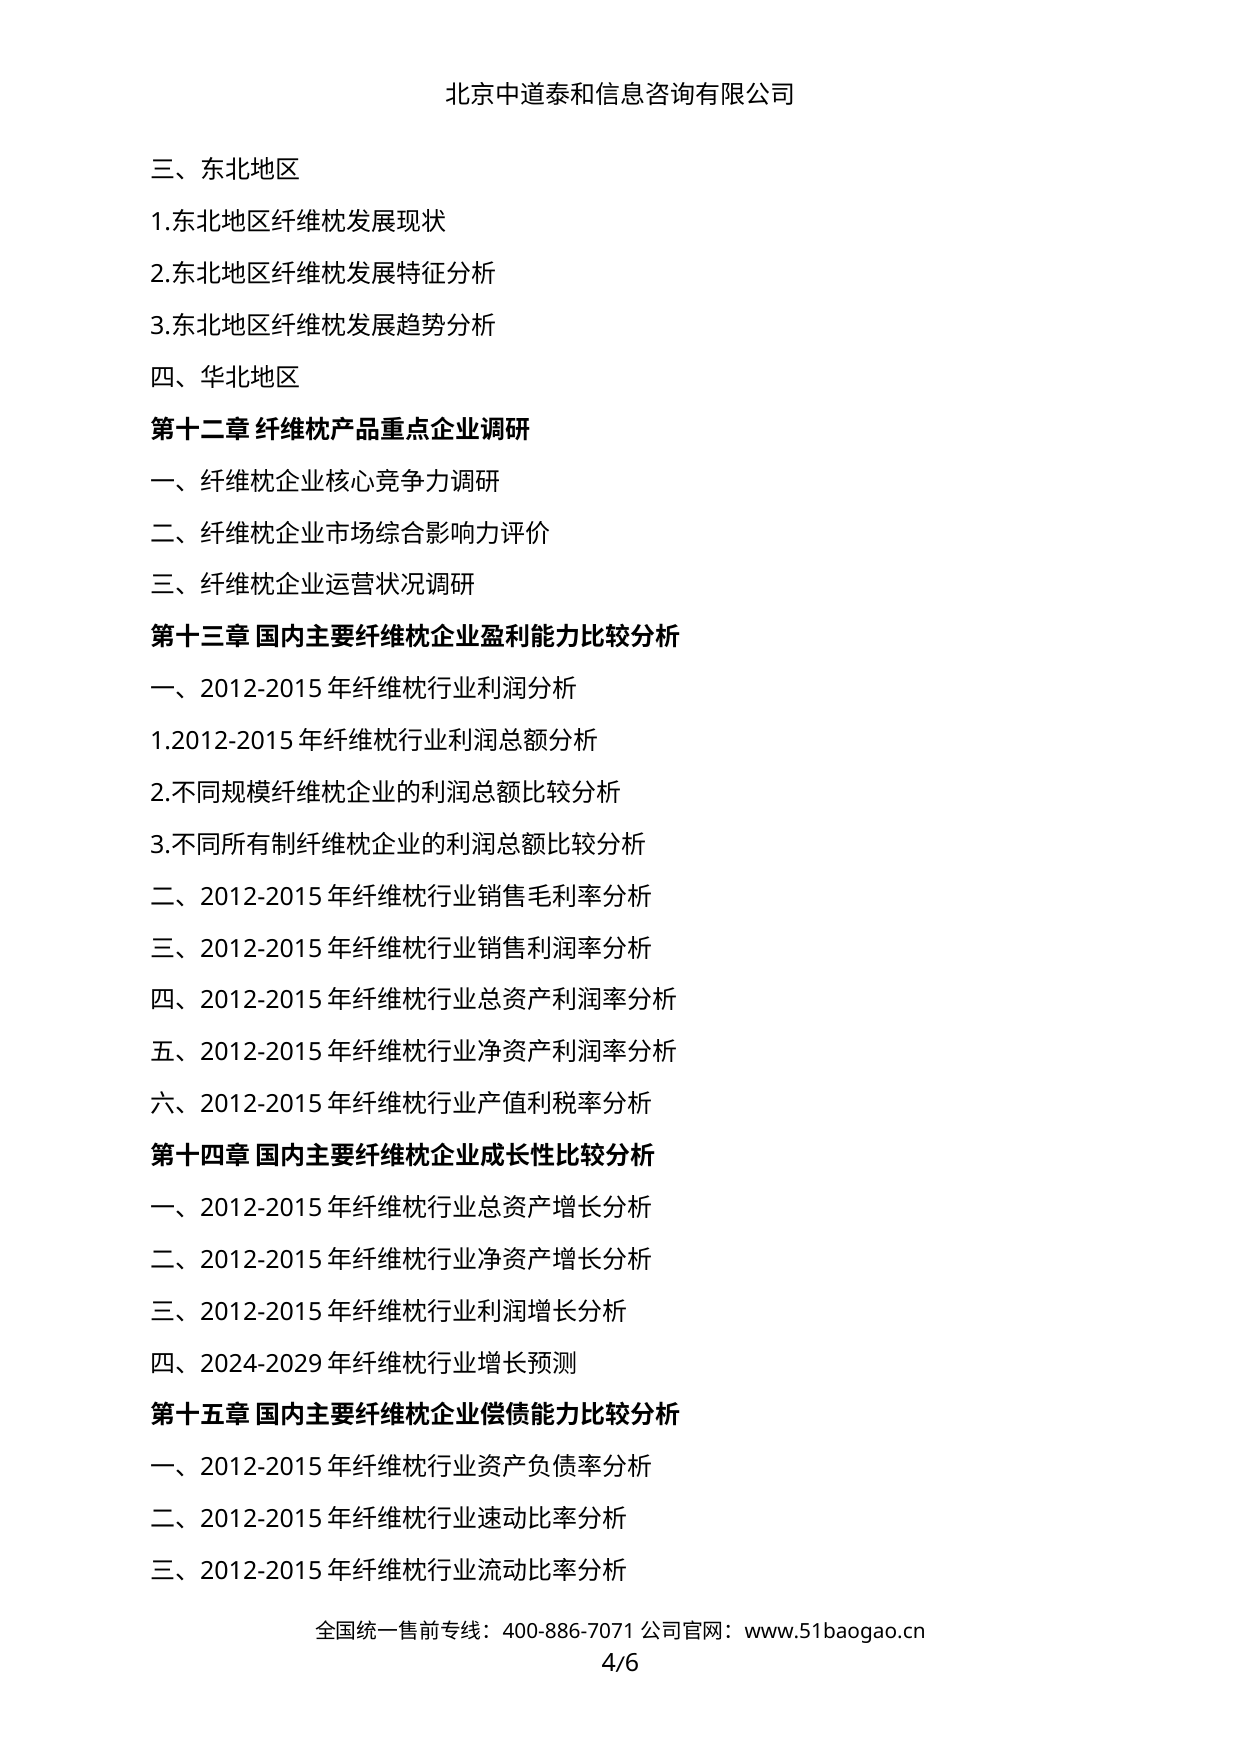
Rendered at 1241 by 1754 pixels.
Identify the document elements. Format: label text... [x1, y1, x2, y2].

text 三、2012-2015年纤维枕行业销售利润率分析 [150, 928, 1090, 964]
text 一、纤维枕企业核心竞争力调研 [150, 461, 1090, 497]
text 五、2012-2015年纤维枕行业净资产利润率分析 [150, 1032, 1090, 1068]
text 一、2012-2015年纤维枕行业利润分析 [150, 669, 1090, 705]
text 2.不同规模纤维枕企业的利润总额比较分析 [150, 772, 1090, 809]
text 二、2012-2015年纤维枕行业净资产增长分析 [150, 1239, 1090, 1276]
text 3.不同所有制纤维枕企业的利润总额比较分析 [150, 824, 1090, 861]
text 三、东北地区 [150, 150, 1090, 186]
text 二、纤维枕企业市场综合影响力评价 [150, 513, 1090, 549]
text 3.东北地区纤维枕发展趋势分析 [150, 306, 1090, 342]
text 四、2012-2015年纤维枕行业总资产利润率分析 [150, 980, 1090, 1016]
text 四、2024-2029年纤维枕行业增长预测 [150, 1343, 1090, 1379]
text 二、2012-2015年纤维枕行业销售毛利率分析 [150, 876, 1090, 912]
text 三、2012-2015年纤维枕行业利润增长分析 [150, 1291, 1090, 1327]
text 三、2012-2015年纤维枕行业流动比率分析 [150, 1551, 1090, 1587]
text 2.东北地区纤维枕发展特征分析 [150, 254, 1090, 290]
text 一、2012-2015年纤维枕行业资产负债率分析 [150, 1447, 1090, 1483]
text 1.2012-2015年纤维枕行业利润总额分析 [150, 721, 1090, 757]
text 一、2012-2015年纤维枕行业总资产增长分析 [150, 1187, 1090, 1224]
text 四、华北地区 [150, 357, 1090, 394]
text 第十二章 纤维枕产品重点企业调研 [150, 409, 1090, 446]
text 六、2012-2015年纤维枕行业产值利税率分析 [150, 1084, 1090, 1120]
text 二、2012-2015年纤维枕行业速动比率分析 [150, 1499, 1090, 1535]
text 第十五章 国内主要纤维枕企业偿债能力比较分析 [150, 1395, 1090, 1431]
text 1.东北地区纤维枕发展现状 [150, 202, 1090, 238]
text 第十三章 国内主要纤维枕企业盈利能力比较分析 [150, 617, 1090, 653]
text 三、纤维枕企业运营状况调研 [150, 565, 1090, 601]
text 第十四章 国内主要纤维枕企业成长性比较分析 [150, 1136, 1090, 1172]
